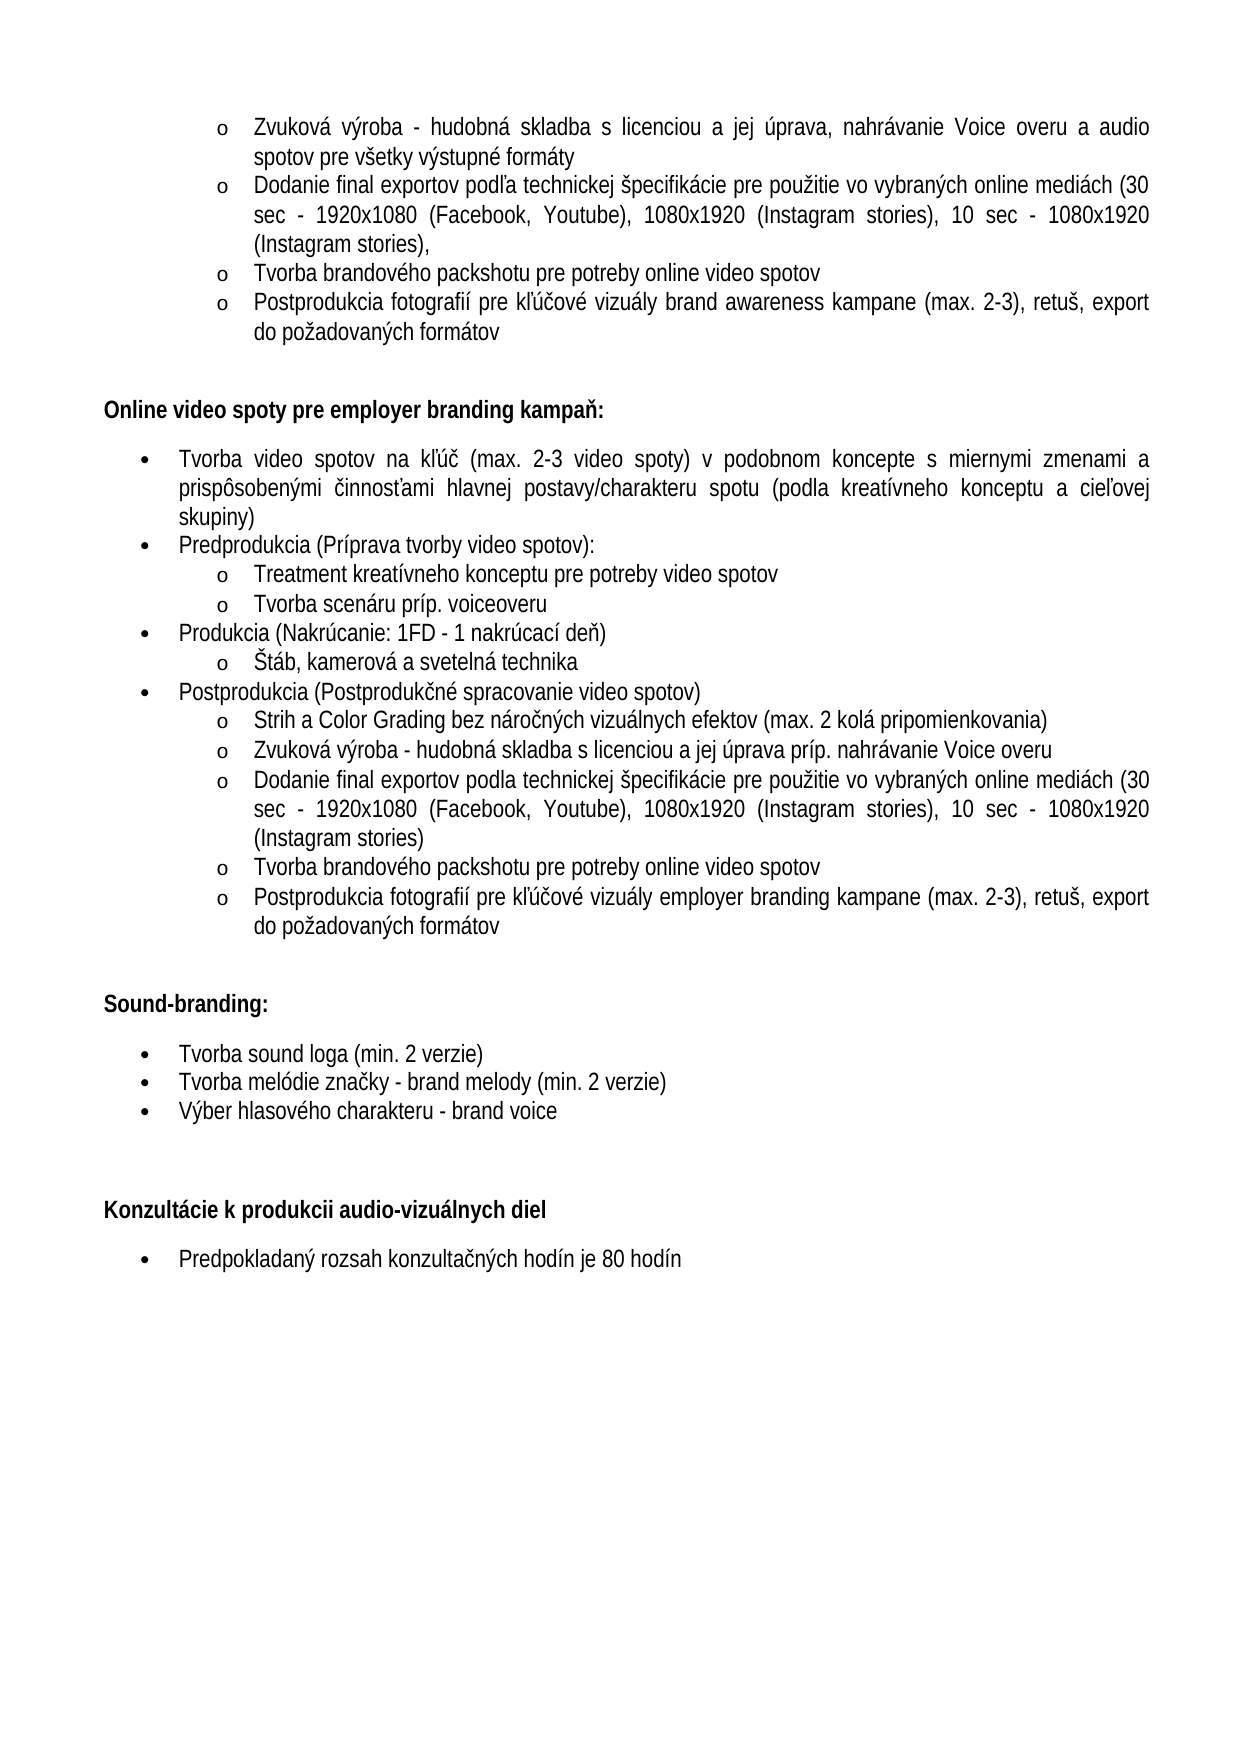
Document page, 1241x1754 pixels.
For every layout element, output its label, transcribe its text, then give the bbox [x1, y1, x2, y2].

list Výber hlasového charakteru - brand voice [141, 1096, 1152, 1125]
list Tvorba brandového packshotu pre potreby online video spotov [216, 257, 1152, 287]
list Dodanie final exportov podla technickej špecifikácie pre použitie vo vybraných online mediách (30 sec - 1920x1080 (Facebook, Youtube), 1080x1920 (Instagram stories), 10 sec - 1080x1920 (Instagram stories) [216, 765, 1152, 852]
list Tvorba video spotov na kľúč (max. 2-3 video spoty) v podobnom koncepte s miernymi zmenami a prispôsobenými činnosťami hlavnej postavy/charakteru spotu (podla kreatívneho konceptu a cieľovej skupiny) [141, 444, 1152, 530]
list Postprodukcia fotografií pre kľúčové vizuály brand awareness kampane (max. 2-3), retuš, export do požadovaných formátov [216, 287, 1152, 346]
list Tvorba brandového packshotu pre potreby online video spotov [216, 852, 1152, 881]
list Dodanie final exportov podľa technickej špecifikácie pre použitie vo vybraných online mediách (30 sec - 1920x1080 (Facebook, Youtube), 1080x1920 (Instagram stories), 10 sec - 1080x1920 (Instagram stories), [216, 171, 1152, 257]
list Postprodukcia fotografií pre kľúčové vizuály employer branding kampane (max. 2-3), retuš, export do požadovaných formátov [216, 881, 1152, 940]
text Online video spoty pre employer branding kampaň: [103, 395, 1152, 424]
list Zvuková výroba - hudobná skladba s licenciou a jej úprava, nahrávanie Voice overu a audio spotov pre všetky výstupné formáty [216, 112, 1152, 171]
list Tvorba scenáru príp. voiceoveru [216, 589, 1152, 618]
list Zvuková výroba - hudobná skladba s licenciou a jej úprava príp. nahrávanie Voice overu [216, 735, 1152, 765]
list Štáb, kamerová a svetelná technika [216, 647, 1152, 677]
list Produkcia (Nakrúcanie: 1FD - 1 nakrúcací deň) [141, 618, 1152, 647]
list Predprodukcia (Príprava tvorby video spotov): [141, 530, 1152, 559]
list Treatment kreatívneho konceptu pre potreby video spotov [216, 559, 1152, 589]
list Tvorba melódie značky - brand melody (min. 2 verzie) [141, 1067, 1152, 1096]
list Tvorba sound loga (min. 2 verzie) [141, 1039, 1152, 1067]
text Konzultácie k produkcii audio-vizuálnych diel [103, 1195, 1152, 1224]
list Postprodukcia (Postprodukčné spracovanie video spotov) [141, 677, 1152, 705]
text Sound-branding: [103, 989, 1152, 1018]
list Strih a Color Grading bez náročných vizuálnych efektov (max. 2 kolá pripomienkovania) [216, 705, 1152, 735]
list Predpokladaný rozsah konzultačných hodín je 80 hodín [141, 1244, 1152, 1273]
